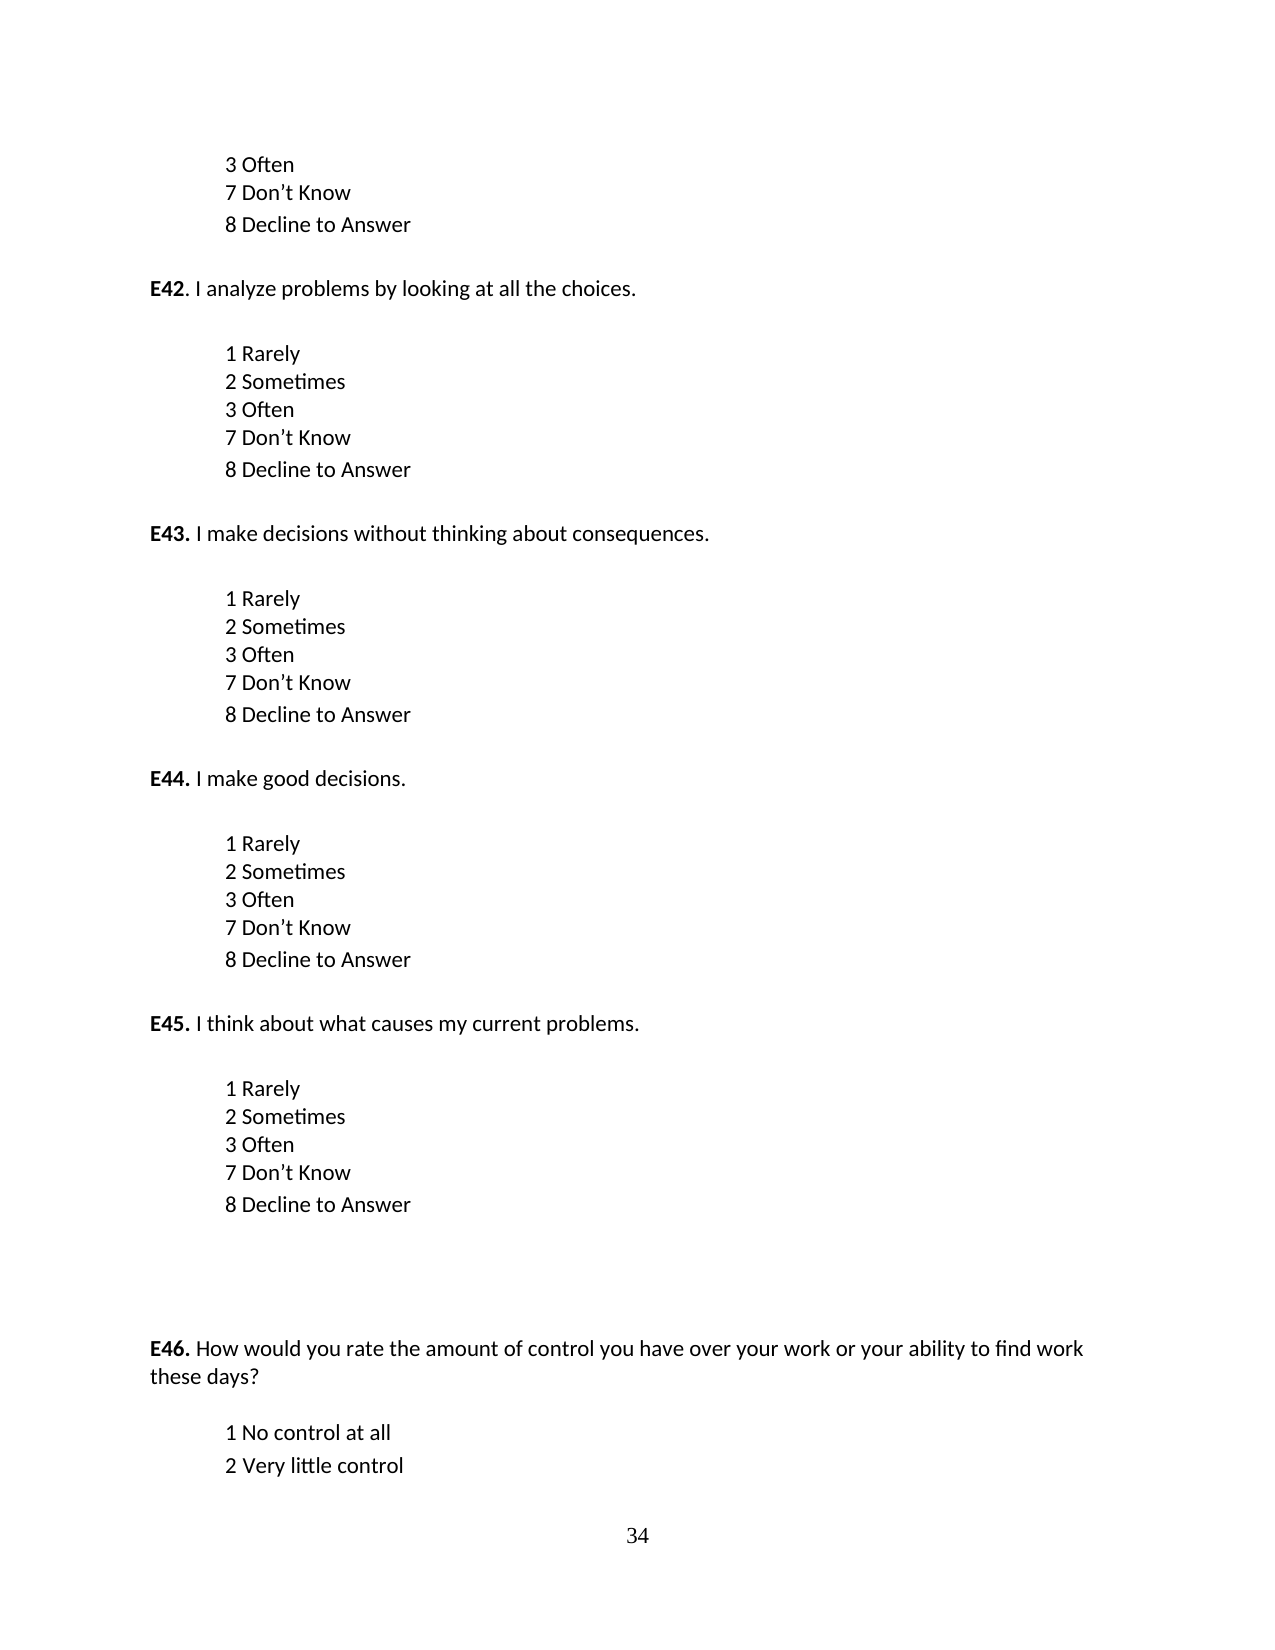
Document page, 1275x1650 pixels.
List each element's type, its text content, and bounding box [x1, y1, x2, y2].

text 1 Rarely [150, 1074, 1125, 1102]
text 7 Don’t Know [150, 1158, 1125, 1186]
text E43. I make decisions without thinking about consequences. [150, 519, 1125, 548]
text E46. How would you rate the amount of control you have over your work or your ability to find work these days? [150, 1334, 1125, 1391]
text 8 Decline to Answer [150, 455, 1125, 483]
text 8 Decline to Answer [150, 945, 1125, 973]
text 7 Don’t Know [150, 668, 1125, 696]
text 3 Often [150, 395, 1125, 423]
text E42. I analyze problems by looking at all the choices. [150, 274, 1125, 303]
text 2 Sometimes [150, 612, 1125, 640]
text 1 Rarely [150, 584, 1125, 612]
text 7 Don’t Know [150, 913, 1125, 941]
text 3 Often [150, 150, 1125, 178]
text 1 Rarely [150, 339, 1125, 367]
text 7 Don’t Know [150, 178, 1125, 206]
text 8 Decline to Answer [150, 210, 1125, 238]
text E44. I make good decisions. [150, 764, 1125, 793]
text 2 Sometimes [150, 367, 1125, 395]
text 2 Sometimes [150, 1102, 1125, 1130]
text E45. I think about what causes my current problems. [150, 1009, 1125, 1038]
text 1 No control at all [150, 1418, 1125, 1447]
text 3 Often [150, 885, 1125, 913]
text 8 Decline to Answer [150, 1190, 1125, 1218]
text 2 Very little control [150, 1451, 1125, 1479]
text 3 Often [150, 640, 1125, 668]
text 1 Rarely [150, 829, 1125, 857]
text 3 Often [150, 1130, 1125, 1158]
text 2 Sometimes [150, 857, 1125, 885]
text 8 Decline to Answer [150, 700, 1125, 728]
text 7 Don’t Know [150, 423, 1125, 451]
